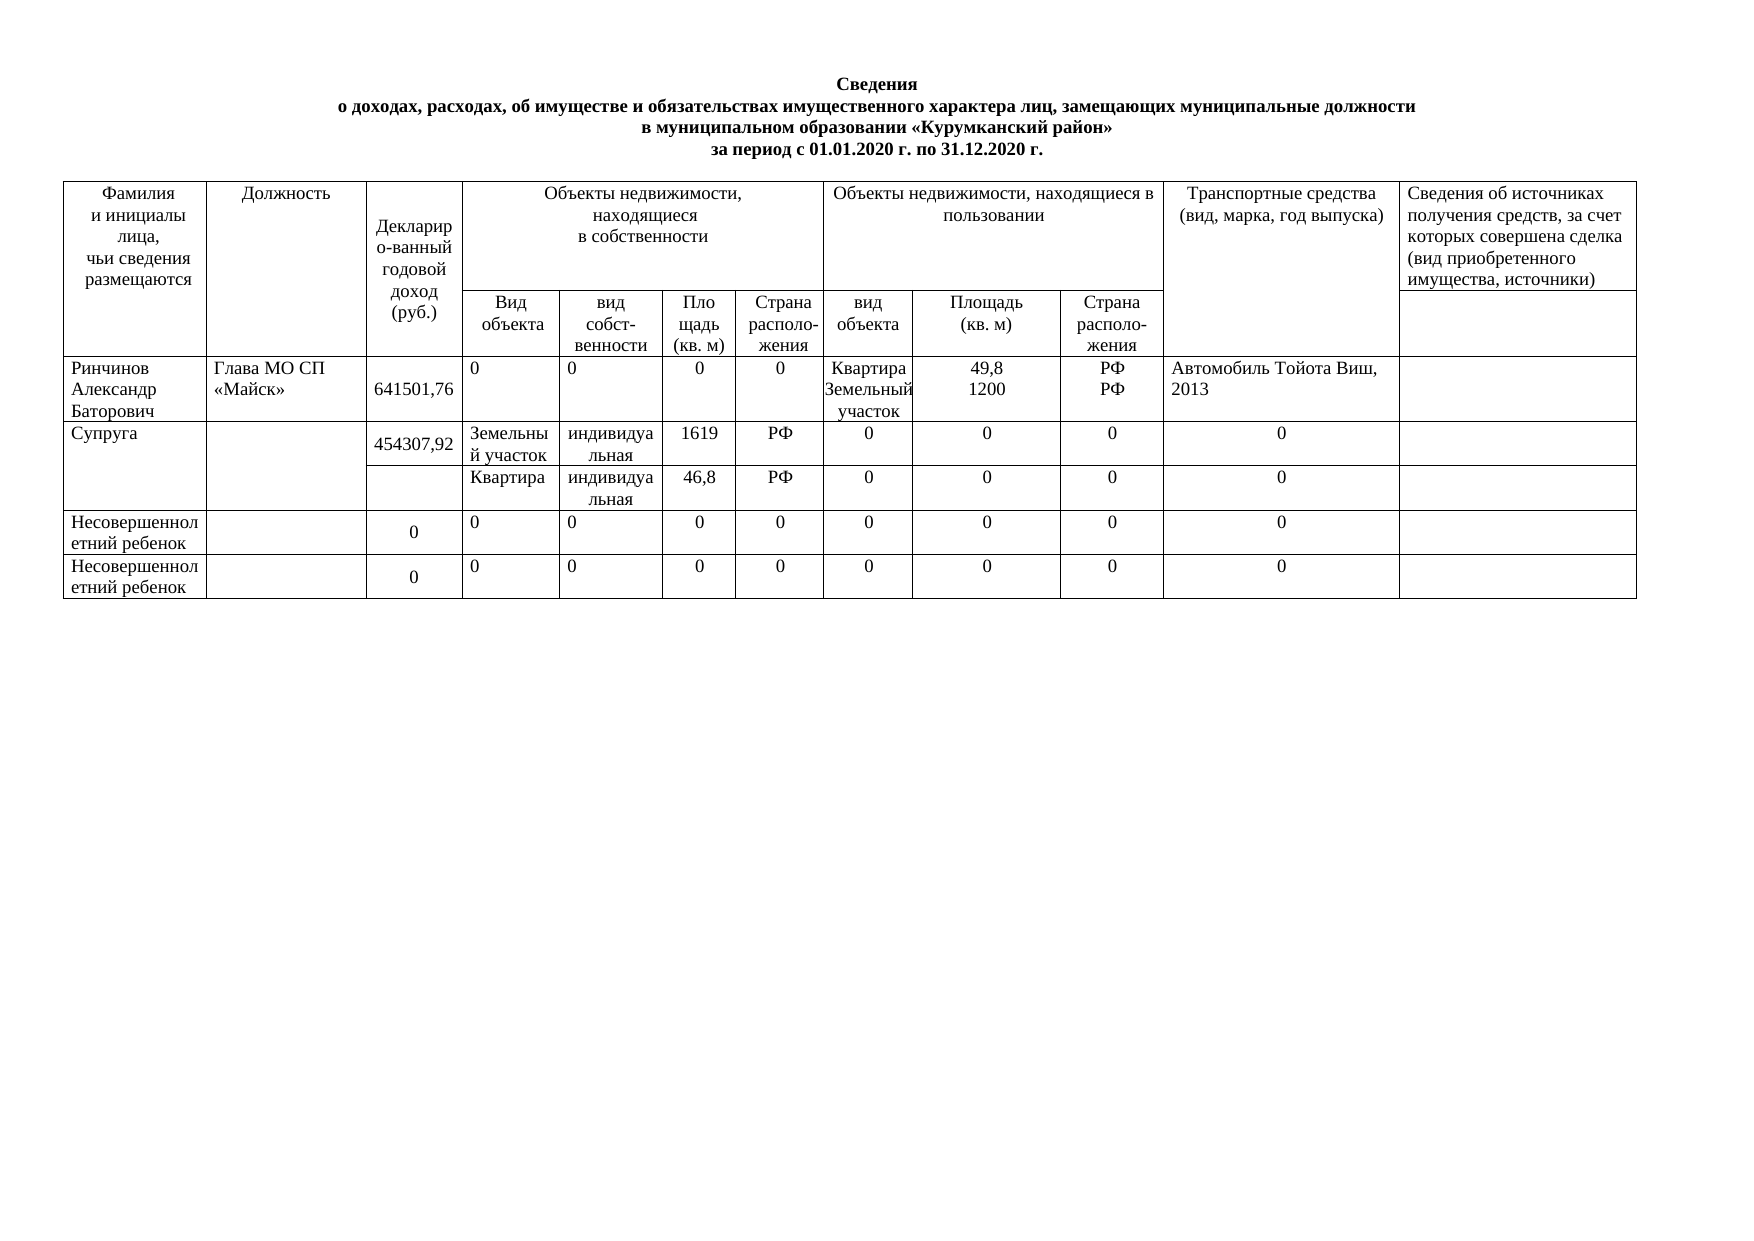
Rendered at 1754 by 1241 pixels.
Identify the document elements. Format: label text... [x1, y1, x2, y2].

table_cell 454307,92 [367, 422, 462, 465]
table_cell Несовершеннолетний ребенок [64, 555, 206, 598]
table_header Фамилия и инициалы лица, чьи сведения размещаются [64, 182, 206, 356]
table_cell 0 [913, 466, 1060, 509]
table_cell индивидуальная [560, 466, 662, 509]
table_header Транспортные средства (вид, марка, год выпуска) [1164, 182, 1399, 356]
table_cell 0 [367, 555, 462, 598]
table_cell [367, 466, 462, 509]
table_cell 0 [560, 511, 662, 554]
table_cell РФ РФ [1061, 357, 1163, 421]
table_cell Несовершеннолетний ребенок [64, 511, 206, 554]
table_cell 0 [736, 357, 823, 421]
table_cell 0 [736, 511, 823, 554]
text в муниципальном образовании «Курумканский район» [71, 116, 1683, 138]
table_cell 0 [463, 357, 559, 421]
table_header Сведения об источниках получения средств, за счет которых совершена сделка (вид приобретенного имущества, источники) [1400, 182, 1636, 290]
table_cell [207, 422, 366, 509]
table_cell 641501,76 [367, 357, 462, 421]
table_cell 0 [1061, 466, 1163, 509]
table_cell 0 [1164, 555, 1399, 598]
table_header Должность [207, 182, 366, 356]
table_cell [1400, 291, 1636, 356]
table_cell 0 [736, 555, 823, 598]
table_cell 0 [463, 555, 559, 598]
table_cell [1400, 422, 1636, 465]
table_cell Квартира [463, 466, 559, 509]
table_cell Квартира Земельный участок [824, 357, 912, 421]
table_cell [1400, 555, 1636, 598]
table_cell 1619 [663, 422, 735, 465]
table_cell Площадь (кв. м) [913, 291, 1060, 356]
table_cell 0 [1164, 511, 1399, 554]
table_cell [1400, 511, 1636, 554]
table_cell 0 [663, 511, 735, 554]
table_cell 0 [663, 555, 735, 598]
table_cell 0 [1061, 511, 1163, 554]
table_cell [1400, 357, 1636, 421]
table_cell 0 [1164, 422, 1399, 465]
table_cell 0 [560, 357, 662, 421]
table_cell 0 [824, 422, 912, 465]
table_cell 0 [913, 422, 1060, 465]
table_cell Супруга [64, 422, 206, 509]
table_cell 0 [463, 511, 559, 554]
table_cell 0 [367, 511, 462, 554]
table_cell 0 [1061, 422, 1163, 465]
table_cell РФ [736, 422, 823, 465]
table_cell 0 [1061, 555, 1163, 598]
table_cell Вид объекта [463, 291, 559, 356]
table_cell Страна располо-жения [1061, 291, 1163, 356]
table_cell 0 [824, 466, 912, 509]
table_cell индивидуальная [560, 422, 662, 465]
table_cell РФ [736, 466, 823, 509]
text Сведения [71, 73, 1683, 95]
table_cell [207, 511, 366, 554]
table_cell Страна располо-жения [736, 291, 823, 356]
text за период с 01.01.2020 г. по 31.12.2020 г. [71, 138, 1683, 159]
table_cell 0 [560, 555, 662, 598]
table_cell [1400, 466, 1636, 509]
table_cell 0 [913, 555, 1060, 598]
table_cell Пло щадь (кв. м) [663, 291, 735, 356]
table_cell Ринчинов Александр Баторович [64, 357, 206, 421]
table_cell [207, 555, 366, 598]
table_header Объекты недвижимости, находящиеся в собственности [463, 182, 823, 290]
text о доходах, расходах, об имуществе и обязательствах имущественного характера лиц, замещающих муниципальные должности [71, 95, 1683, 116]
table_cell Земельный участок [463, 422, 559, 465]
table_cell 46,8 [663, 466, 735, 509]
table_cell 49,8 1200 [913, 357, 1060, 421]
table_cell 0 [824, 555, 912, 598]
table_cell 0 [663, 357, 735, 421]
table_header Объекты недвижимости, находящиеся в пользовании [824, 182, 1163, 290]
table_cell Автомобиль Тойота Виш, 2013 [1164, 357, 1399, 421]
table_cell 0 [1164, 466, 1399, 509]
table_cell Глава МО СП «Майск» [207, 357, 366, 421]
table_cell 0 [913, 511, 1060, 554]
table_cell вид объекта [824, 291, 912, 356]
table_cell 0 [824, 511, 912, 554]
table_cell вид собст- венности [560, 291, 662, 356]
table_header Деклариро-ванный годовой доход (руб.) [367, 182, 462, 356]
